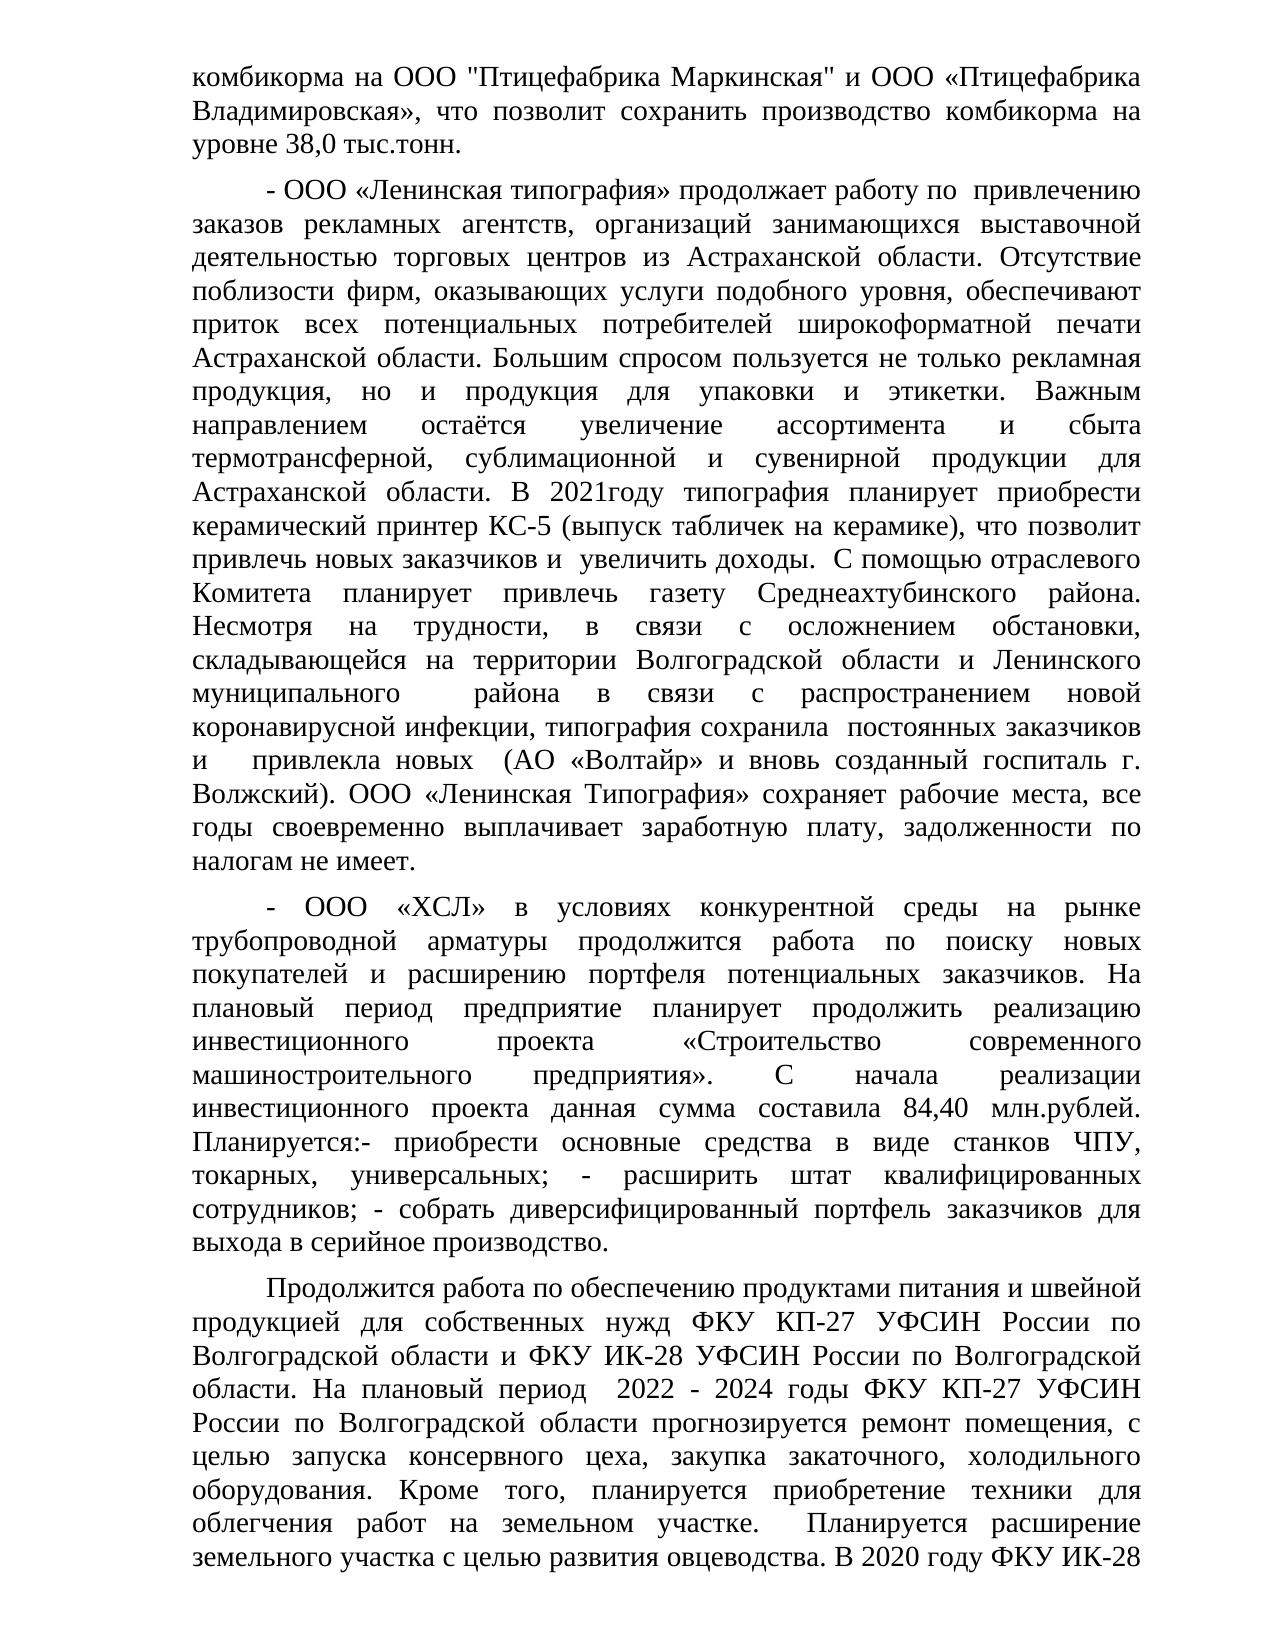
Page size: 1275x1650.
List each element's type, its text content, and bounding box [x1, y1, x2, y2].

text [192, 1271, 1142, 1572]
text - ООО «Ленинская типография» продолжает работу по привлечению заказов рекламных агентств, организаций занимающихся выставочной деятельностью торговых центров из Астраханской области. Отсутствие поблизости фирм, оказывающих услуги подобного уровня, обеспечивают приток всех потенциальных потребителей широкоформатной печати Астраханской области. Большим спросом пользуется не только рекламная продукция, но и продукция для упаковки и этикетки. Важным направлением остаётся увеличение ассортимента и сбыта термотрансферной, сублимационной и сувенирной продукции для Астраханской области. В 2021году типография планирует приобрести керамический принтер КС-5 (выпуск табличек на керамике), что позволит привлечь новых заказчиков и увеличить доходы. С помощью отраслевого Комитета планирует привлечь газету Среднеахтубинского района. Несмотря на трудности, в связи с осложнением обстановки, складывающейся на территории Волгоградской области и Ленинского муниципального района в связи с распространением новой коронавирусной инфекции, типография сохранила постоянных заказчиков и привлекла новых (АО «Волтайр» и вновь созданный госпиталь г. Волжский). ООО «Ленинская Типография» сохраняет рабочие места, все годы своевременно выплачивает заработную плату, задолженности по налогам не имеет. [192, 172, 1142, 877]
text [192, 59, 1142, 160]
text - ООО «ХСЛ» в условиях конкурентной среды на рынке трубопроводной арматуры продолжится работа по поиску новых покупателей и расширению портфеля потенциальных заказчиков. На плановый период предприятие планирует продолжить реализацию инвестиционного проекта «Строительство современного машиностроительного предприятия». С начала реализации инвестиционного проекта данная сумма составила 84,40 млн.рублей. Планируется:- приобрести основные средства в виде станков ЧПУ, токарных, универсальных; - расширить штат квалифицированных сотрудников; - собрать диверсифицированный портфель заказчиков для выхода в серийное производство. [192, 889, 1142, 1258]
